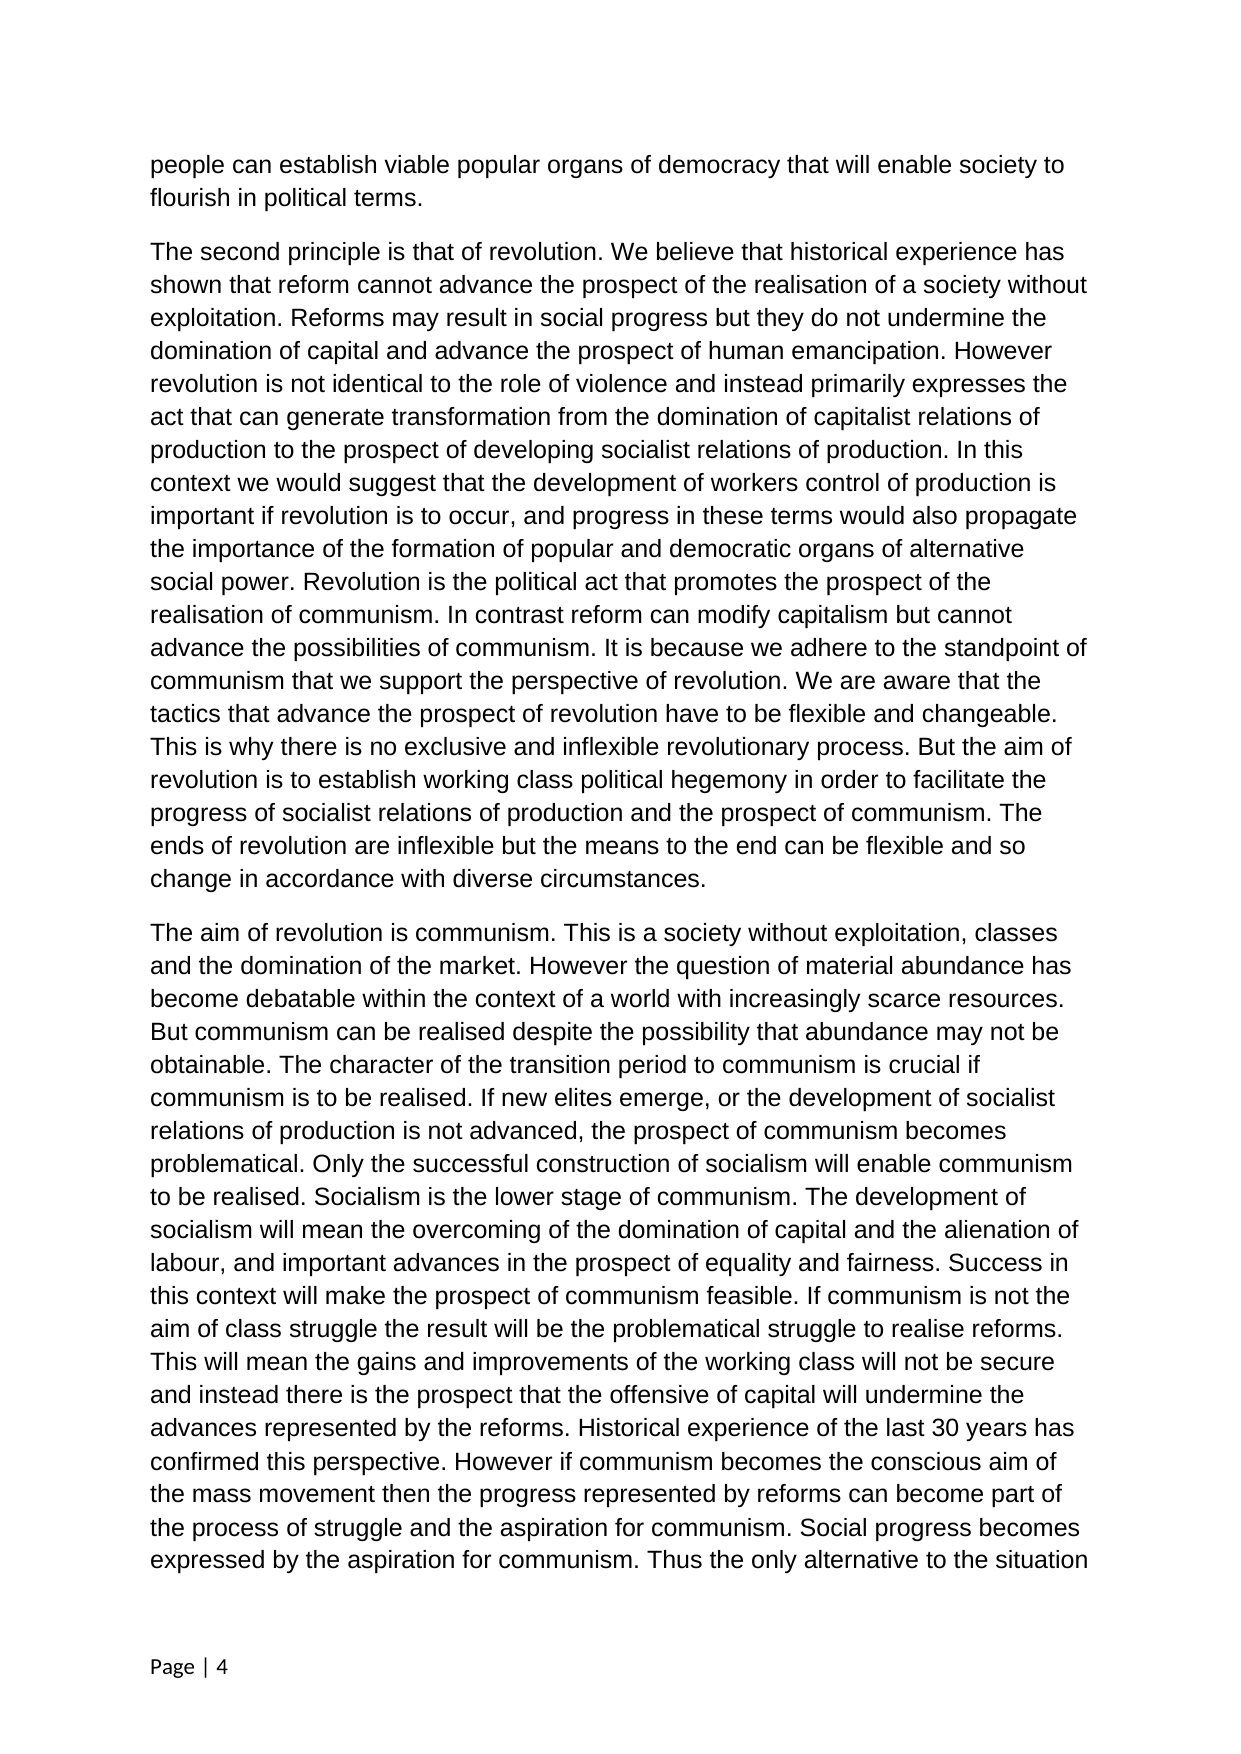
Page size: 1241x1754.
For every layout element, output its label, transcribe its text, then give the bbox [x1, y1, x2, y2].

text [150, 150, 1090, 212]
text The second principle is that of revolution. We believe that historical experience has shown that reform cannot advance the prospect of the realisation of a society without exploitation. Reforms may result in social progress but they do not undermine the domination of capital and advance the prospect of human emancipation. However revolution is not identical to the role of violence and instead primarily expresses the act that can generate transformation from the domination of capitalist relations of production to the prospect of developing socialist relations of production. In this context we would suggest that the development of workers control of production is important if revolution is to occur, and progress in these terms would also propagate the importance of the formation of popular and democratic organs of alternative social power. Revolution is the political act that promotes the prospect of the realisation of communism. In contrast reform can modify capitalism but cannot advance the possibilities of communism. It is because we adhere to the standpoint of communism that we support the perspective of revolution. We are aware that the tactics that advance the prospect of revolution have to be flexible and changeable. This is why there is no exclusive and inflexible revolutionary process. But the aim of revolution is to establish working class political hegemony in order to facilitate the progress of socialist relations of production and the prospect of communism. The ends of revolution are inflexible but the means to the end can be flexible and so change in accordance with diverse circumstances. [150, 237, 1090, 893]
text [150, 918, 1090, 1574]
